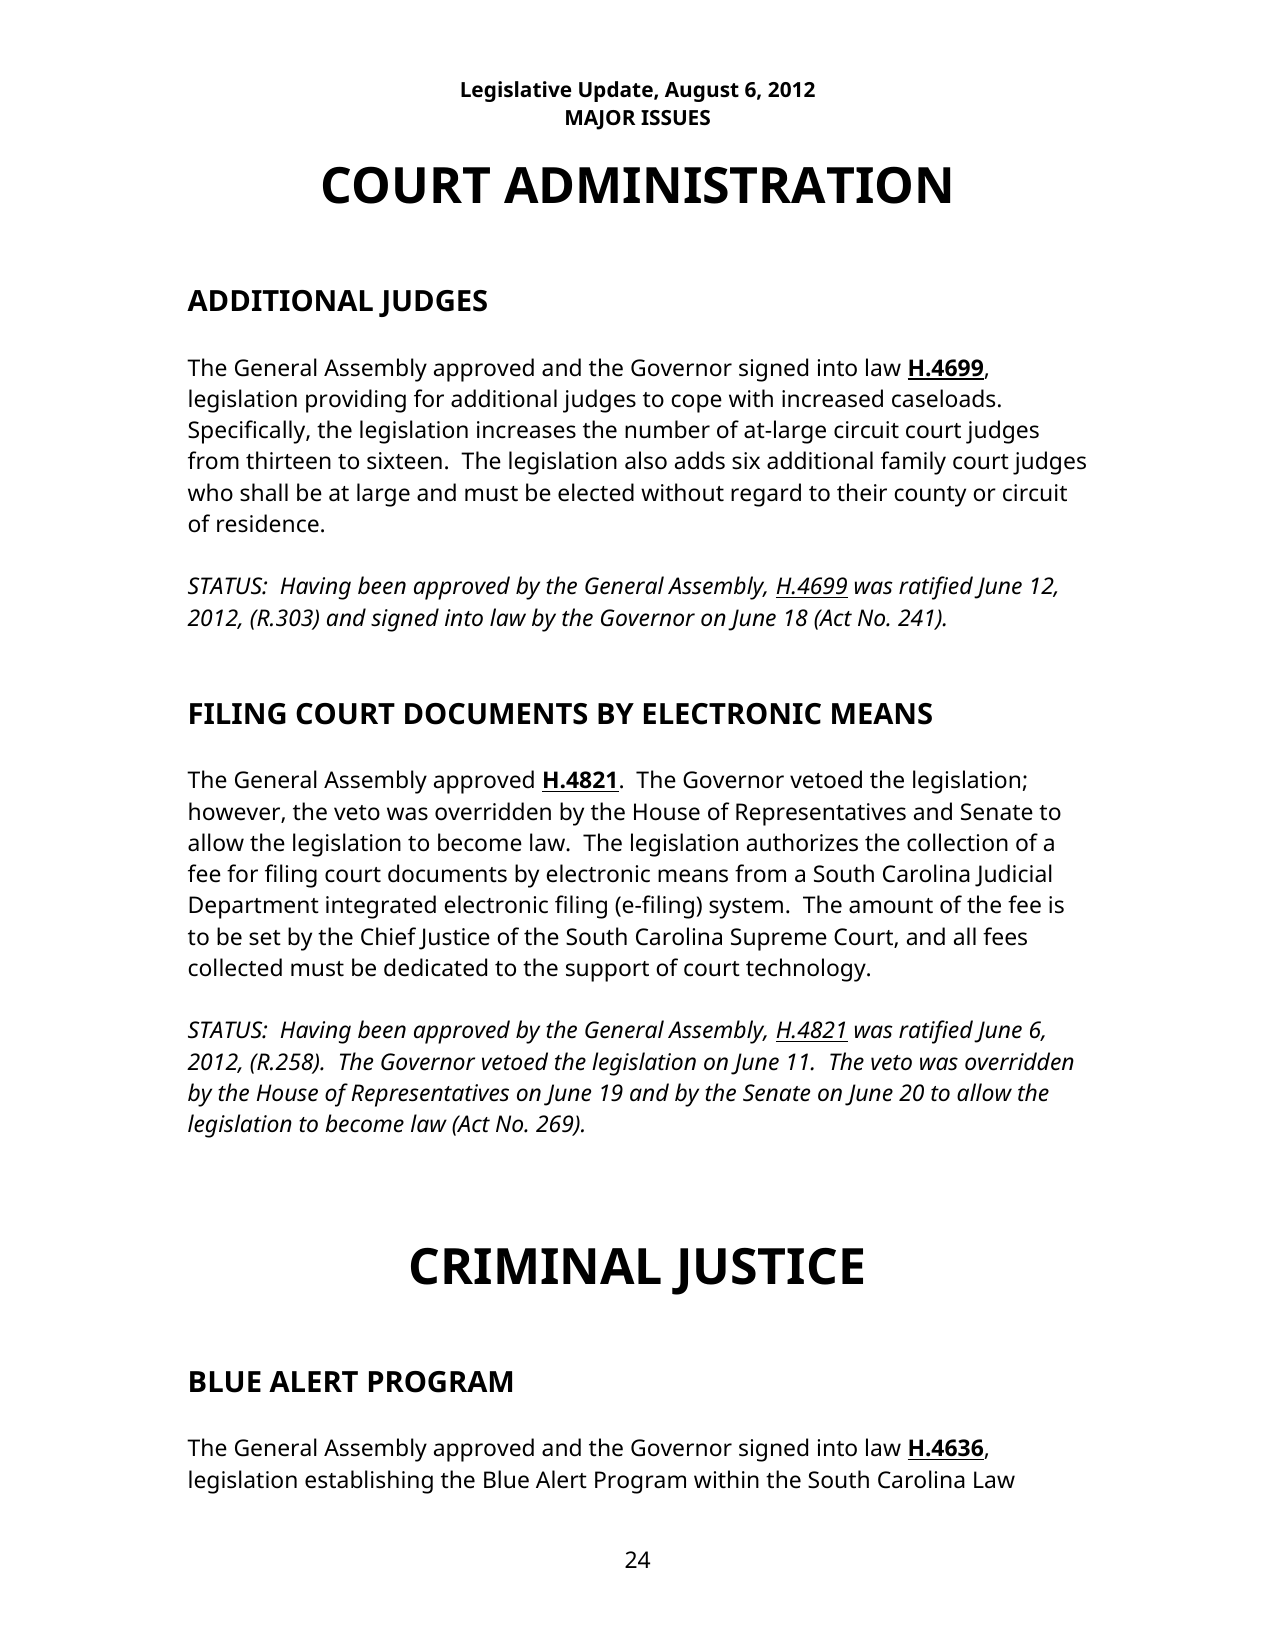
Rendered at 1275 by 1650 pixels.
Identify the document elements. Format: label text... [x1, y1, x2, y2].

text COURT ADMINISTRATION [187, 150, 1087, 218]
text STATUS: Having been approved by the General Assembly, H.4699 was ratified June 12, 2012, (R.303) and signed into law by the Governor on June 18 (Act No. 241). [187, 570, 1087, 633]
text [187, 1432, 1087, 1495]
text The General Assembly approved H.4821. The Governor vetoed the legislation; however, the veto was overridden by the House of Representatives and Senate to allow the legislation to become law. The legislation authorizes the collection of a fee for filing court documents by electronic means from a South Carolina Judicial Department integrated electronic filing (e-filing) system. The amount of the fee is to be set by the Chief Justice of the South Carolina Supreme Court, and all fees collected must be dedicated to the support of court technology. [187, 764, 1087, 983]
text CRIMINAL JUSTICE [187, 1231, 1087, 1299]
text STATUS: Having been approved by the General Assembly, H.4821 was ratified June 6, 2012, (R.258). The Governor vetoed the legislation on June 11. The veto was overridden by the House of Representatives on June 19 and by the Senate on June 20 to allow the legislation to become law (Act No. 269). [187, 1014, 1087, 1139]
text ADDITIONAL JUDGES [187, 281, 1087, 320]
text The General Assembly approved and the Governor signed into law H.4699, legislation providing for additional judges to cope with increased caseloads. Specifically, the legislation increases the number of at-large circuit court judges from thirteen to sixteen. The legislation also adds six additional family court judges who shall be at large and must be elected without regard to their county or circuit of residence. [187, 352, 1087, 539]
text FILING COURT DOCUMENTS BY ELECTRONIC MEANS [187, 693, 1087, 733]
text BLUE ALERT PROGRAM [187, 1361, 1087, 1401]
